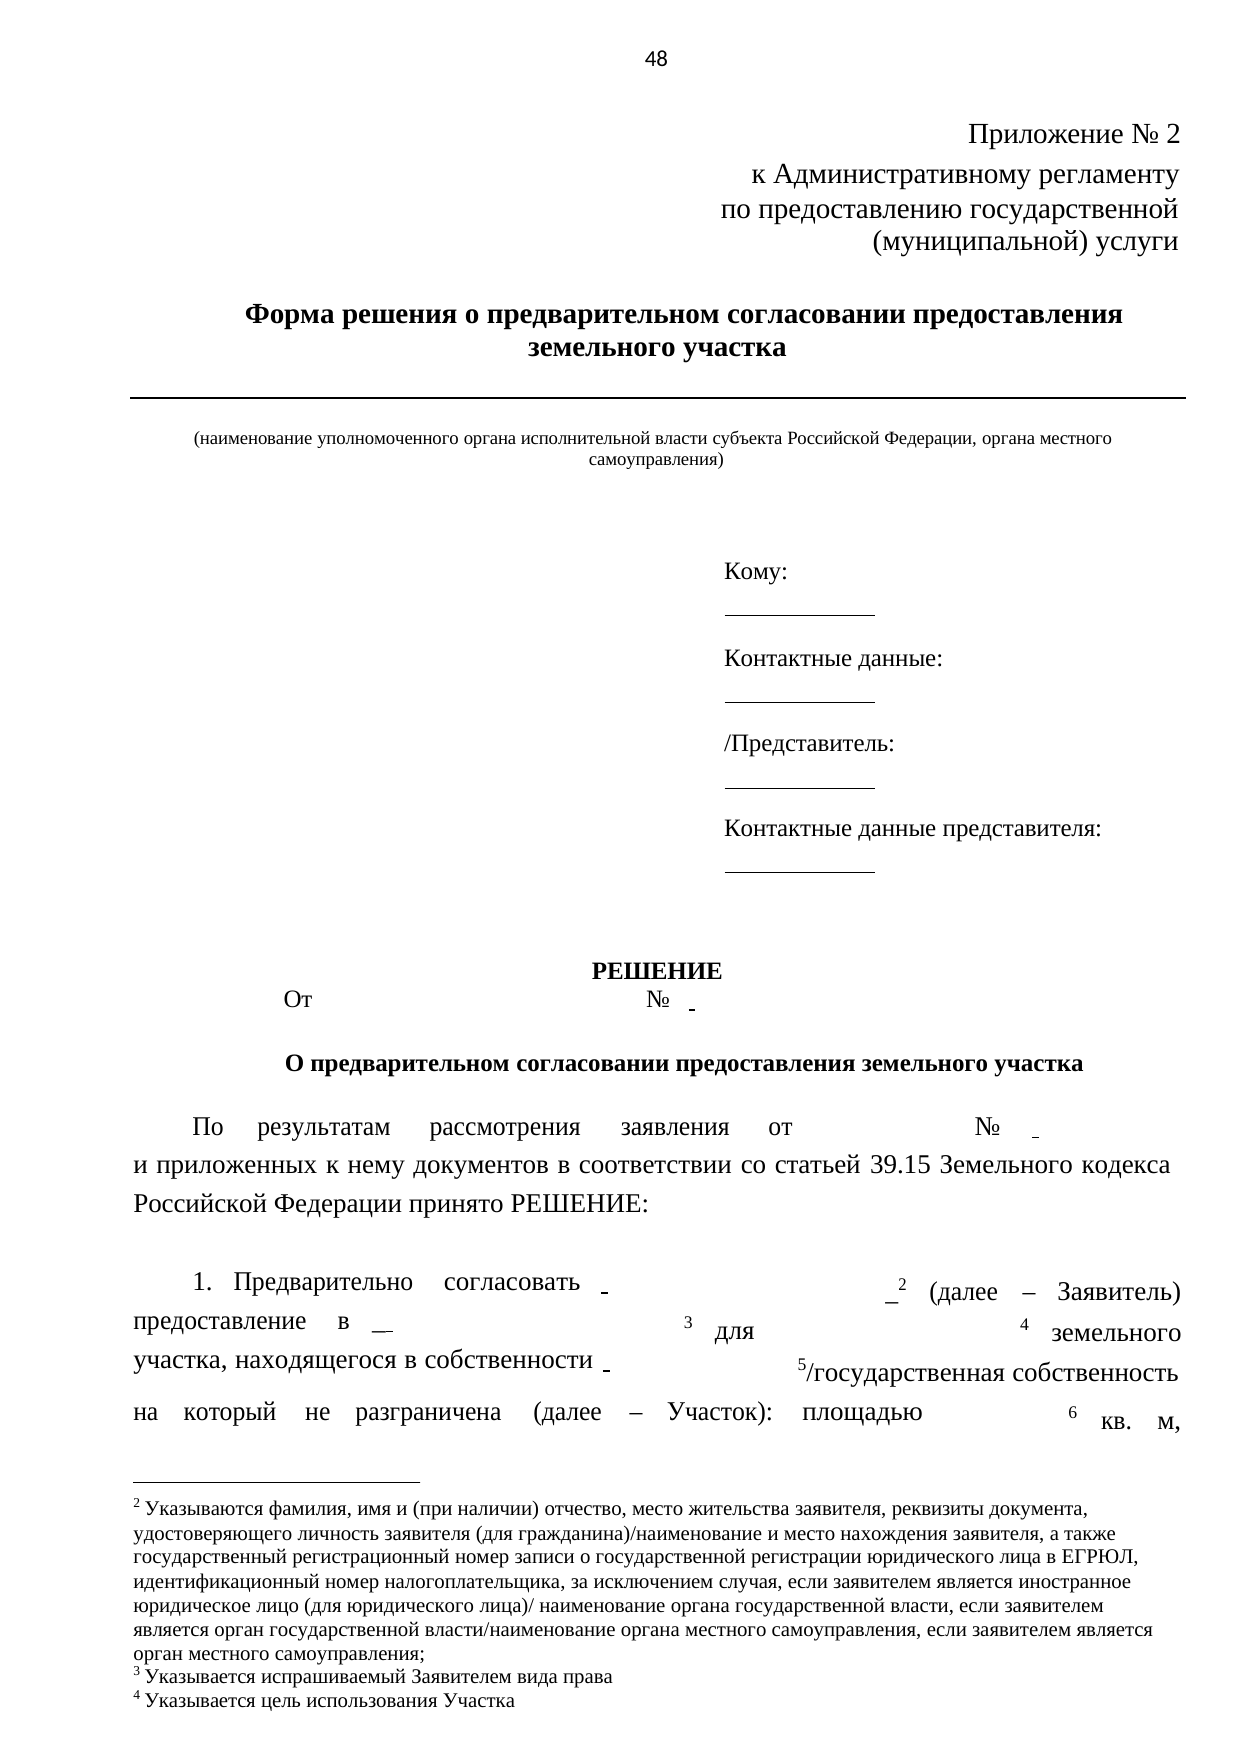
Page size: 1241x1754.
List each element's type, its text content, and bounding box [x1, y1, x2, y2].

text Кому: [315, 556, 1196, 585]
text 3 Указывается испрашиваемый Заявителем вида права [133, 1665, 1196, 1688]
text земельного участка [182, 329, 1132, 363]
text 3 для [684, 1312, 783, 1346]
subtitle Форма решения о предварительном согласовании предоставления [244, 296, 1196, 329]
text (наименование уполномоченного органа исполнительной власти субъекта Российской Федерации, органа местного самоуправления) [194, 427, 1121, 470]
list Предварительно согласовать предоставление в _ [133, 1265, 608, 1335]
text От № [283, 985, 1196, 1013]
text 2 Указываются фамилия, имя и (при наличии) отчество, место жительства заявителя, реквизиты документа, удостоверяющего личность заявителя (для гражданина)/наименование и место нахождения заявителя, а также государственный регистрационный номер записи о государственной регистрации юридического лица в ЕГРЮЛ, идентификационный номер налогоплательщика, за исключением случая, если заявителем является иностранное юридическое лицо (для юридического лица)/ наименование органа государственной власти, если заявителем является орган государственной власти/наименование органа местного самоуправления, если заявителем является орган местного самоуправления; [133, 1495, 1168, 1665]
text _2 (далее – Заявитель) [885, 1273, 1196, 1307]
text участка, находящегося в собственности [133, 1343, 614, 1374]
text О предварительном согласовании предоставления земельного участка [284, 1048, 1196, 1077]
text 4 Указывается цель использования Участка [133, 1688, 1196, 1712]
text Контактные данные: [724, 643, 1196, 672]
text По результатам рассмотрения заявления от № [192, 1110, 1196, 1141]
text (муниципальной) услуги [244, 223, 1196, 257]
text РЕШЕНИЕ [182, 956, 1132, 985]
text /Представитель: [724, 730, 1196, 757]
text Приложение № 2 к Административному регламенту [751, 117, 1192, 190]
text Контактные данные представителя: [724, 815, 1196, 842]
text на который не разграничена (далее – Участок): площадью [133, 1395, 953, 1426]
text 5/государственная собственность [797, 1354, 1196, 1387]
text 6 кв. м, [1068, 1402, 1196, 1435]
text по предоставлению государственной [721, 196, 1196, 223]
text и приложенных к нему документов в соответствии со статьей 39.15 Земельного кодекса Российской Федерации принято РЕШЕНИЕ: [133, 1149, 1179, 1218]
text 4 земельного [1020, 1314, 1196, 1347]
